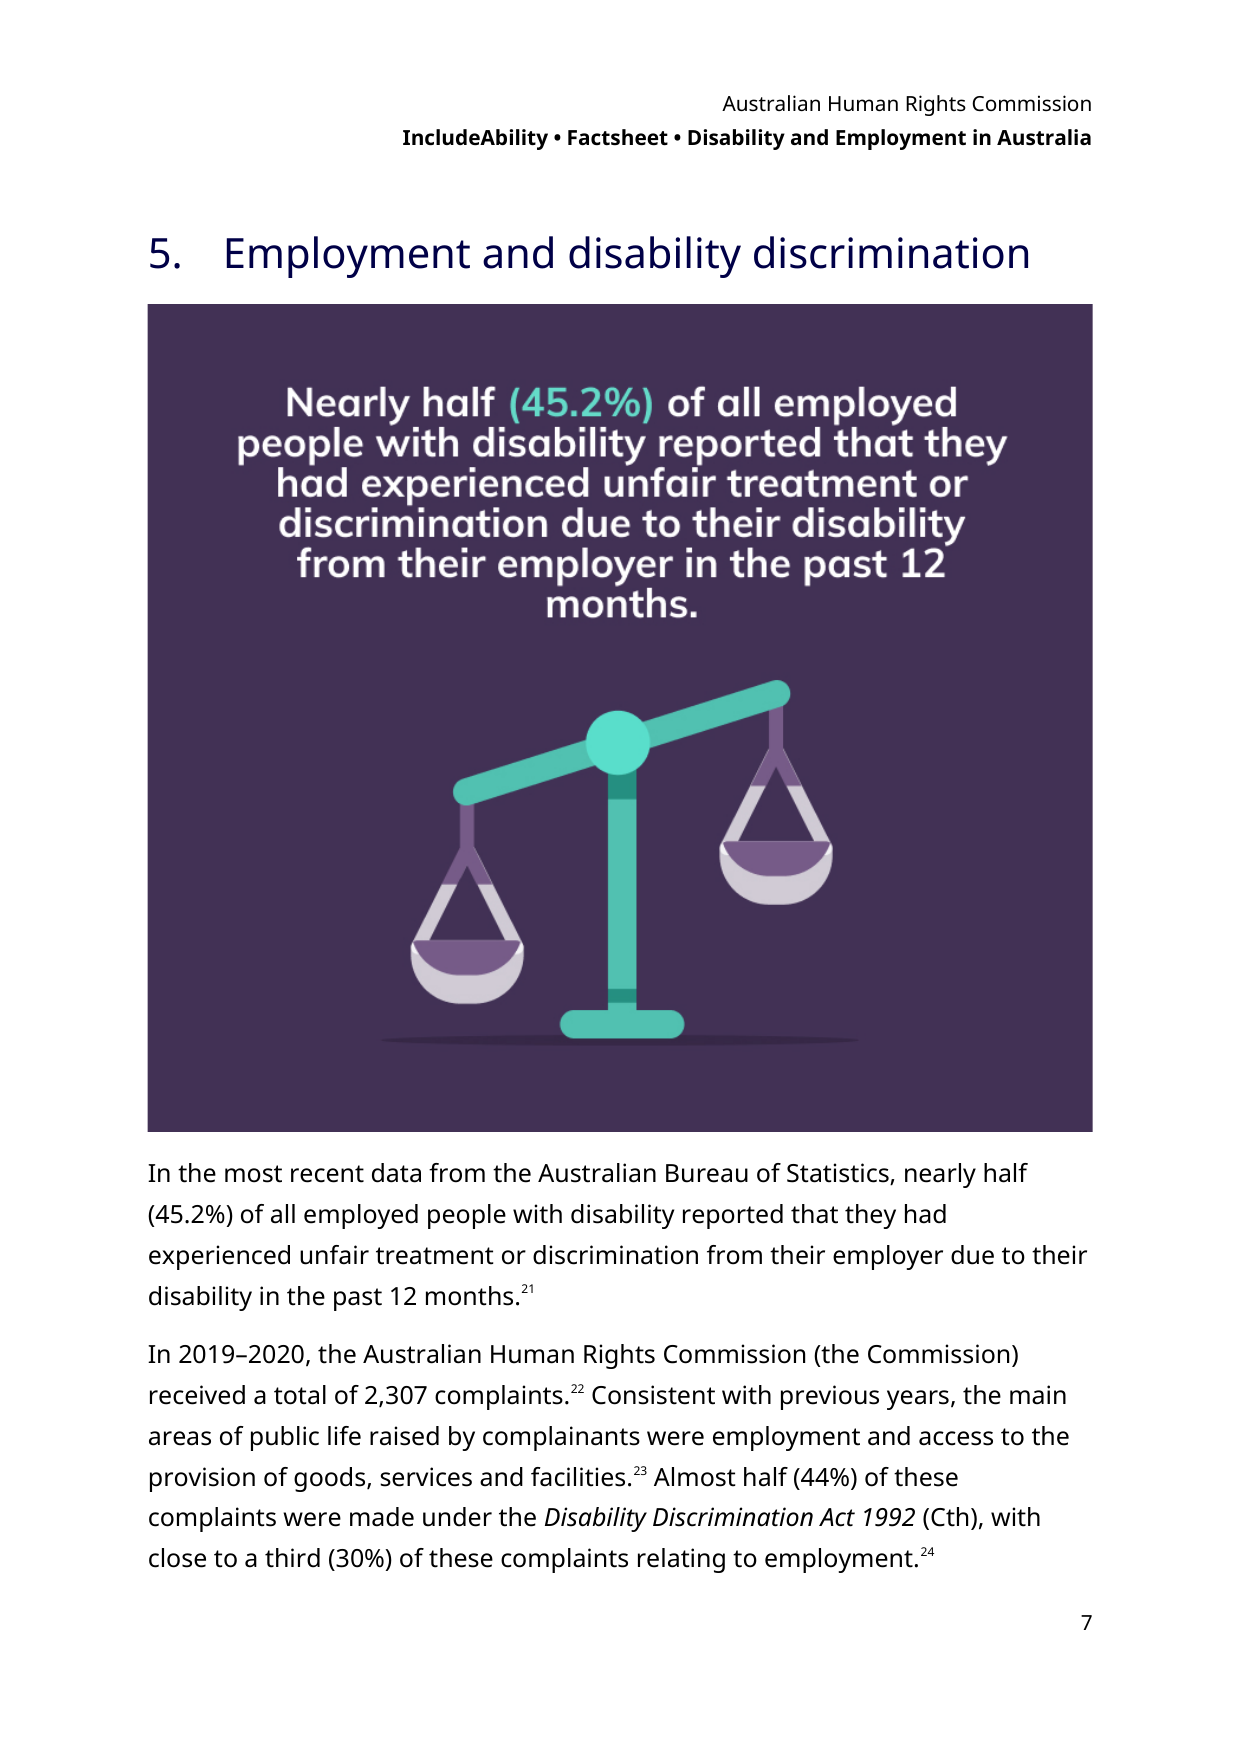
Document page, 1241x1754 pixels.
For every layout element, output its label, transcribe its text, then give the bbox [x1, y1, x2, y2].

text In the most recent data from the Australian Bureau of Statistics, nearly half (45.2%) of all employed people with disability reported that they had experienced unfair treatment or discrimination from their employer due to their disability in the past 12 months. [148, 1156, 1092, 1312]
text In 2019–2020, the Australian Human Rights Commission (the Commission) received a total of 2,307 complaints. Consistent with previous years, the main areas of public life raised by complainants were employment and access to the provision of goods, services and facilities. Almost half (44%) of these complaints were made under the Disability Discrimination Act 1992 (Cth), with close to a third (30%) of these complaints relating to employment. [148, 1337, 1092, 1575]
picture [147, 304, 1093, 1132]
subtitle Employment and disability discrimination [148, 224, 1092, 281]
